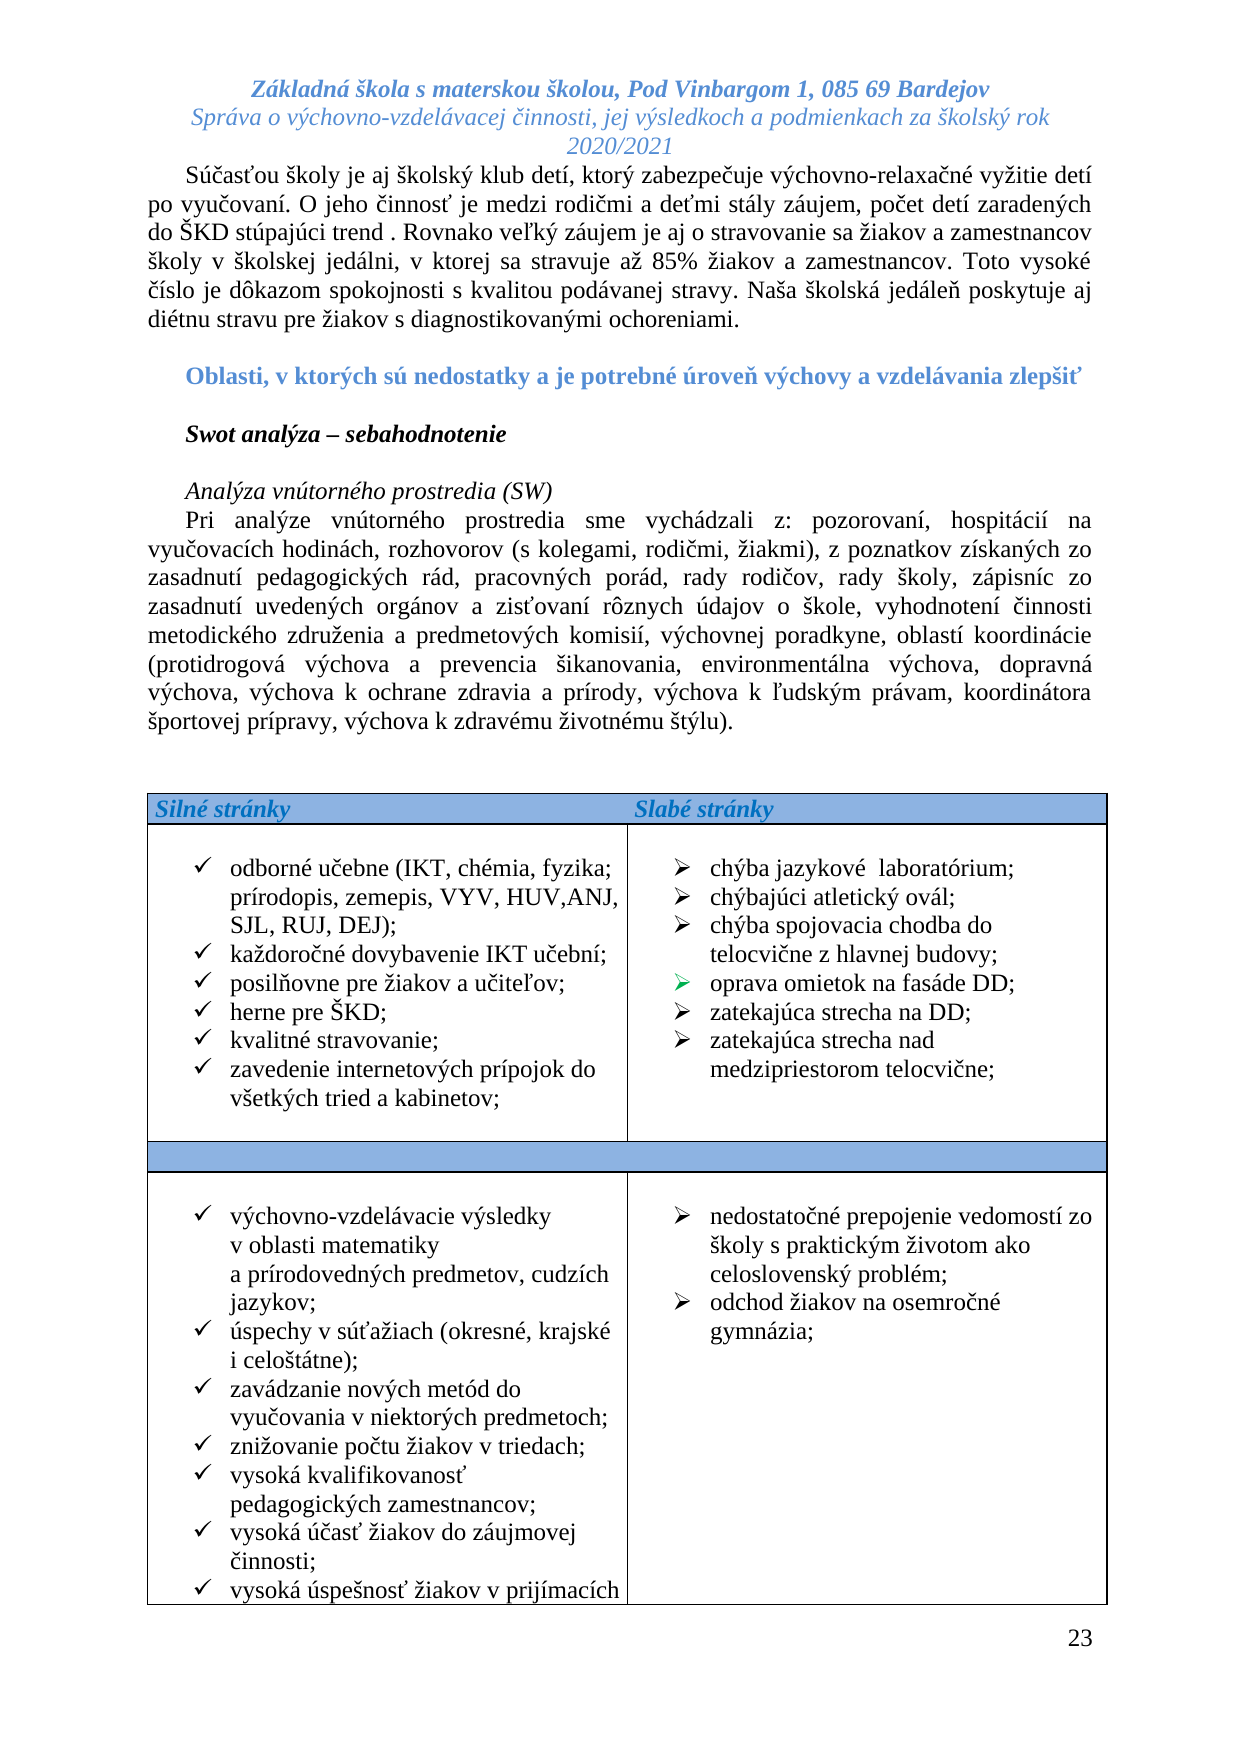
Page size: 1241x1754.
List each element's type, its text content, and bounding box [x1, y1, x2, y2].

table_cell odborné učebne (IKT, chémia, fyzika; prírodopis, zemepis, VYV, HUV,ANJ, SJL, RUJ, DEJ); každoročné dovybavenie IKT učební; posilňovne pre žiakov a učiteľov; herne pre ŠKD; kvalitné stravovanie; zavedenie internetových prípojok do všetkých tried a kabinetov; [148, 825, 627, 1141]
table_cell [148, 1173, 627, 1604]
text Analýza vnútorného prostredia (SW) [148, 476, 1093, 505]
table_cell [628, 1173, 1106, 1604]
text Súčasťou školy je aj školský klub detí, ktorý zabezpečuje výchovno-relaxačné vyžitie detí po vyučovaní. O jeho činnosť je medzi rodičmi a deťmi stály záujem, počet detí zaradených do ŠKD stúpajúci trend . Rovnako veľký záujem je aj o stravovanie sa žiakov a zamestnancov školy v školskej jedálni, v ktorej sa stravuje až 85% žiakov a zamestnancov. Toto vysoké číslo je dôkazom spokojnosti s kvalitou podávanej stravy. Naša školská jedáleň poskytuje aj diétnu stravu pre žiakov s diagnostikovanými ochoreniami. [148, 160, 1093, 332]
table_header Silné stránky Slabé stránky [148, 794, 1106, 823]
text Oblasti, v ktorých sú nedostatky a je potrebné úroveň výchovy a vzdelávania zlepšiť [148, 361, 1093, 390]
text Pri analýze vnútorného prostredia sme vychádzali z: pozorovaní, hospitácií na vyučovacích hodinách, rozhovorov (s kolegami, rodičmi, žiakmi), z poznatkov získaných zo zasadnutí pedagogických rád, pracovných porád, rady rodičov, rady školy, zápisníc zo zasadnutí uvedených orgánov a zisťovaní rôznych údajov o škole, vyhodnotení činnosti metodického združenia a predmetových komisií, výchovnej poradkyne, oblastí koordinácie (protidrogová výchova a prevencia šikanovania, environmentálna výchova, dopravná výchova, výchova k ochrane zdravia a prírody, výchova k ľudským právam, koordinátora športovej prípravy, výchova k zdravému životnému štýlu). [148, 505, 1093, 735]
table_cell chýba jazykové laboratórium; chýbajúci atletický ovál; chýba spojovacia chodba do telocvične z hlavnej budovy; oprava omietok na fasáde DD; zatekajúca strecha na DD; zatekajúca strecha nad medzipriestorom telocvične; [628, 825, 1106, 1141]
table_cell [148, 1142, 1106, 1171]
text Swot analýza – sebahodnotenie [148, 419, 1093, 447]
